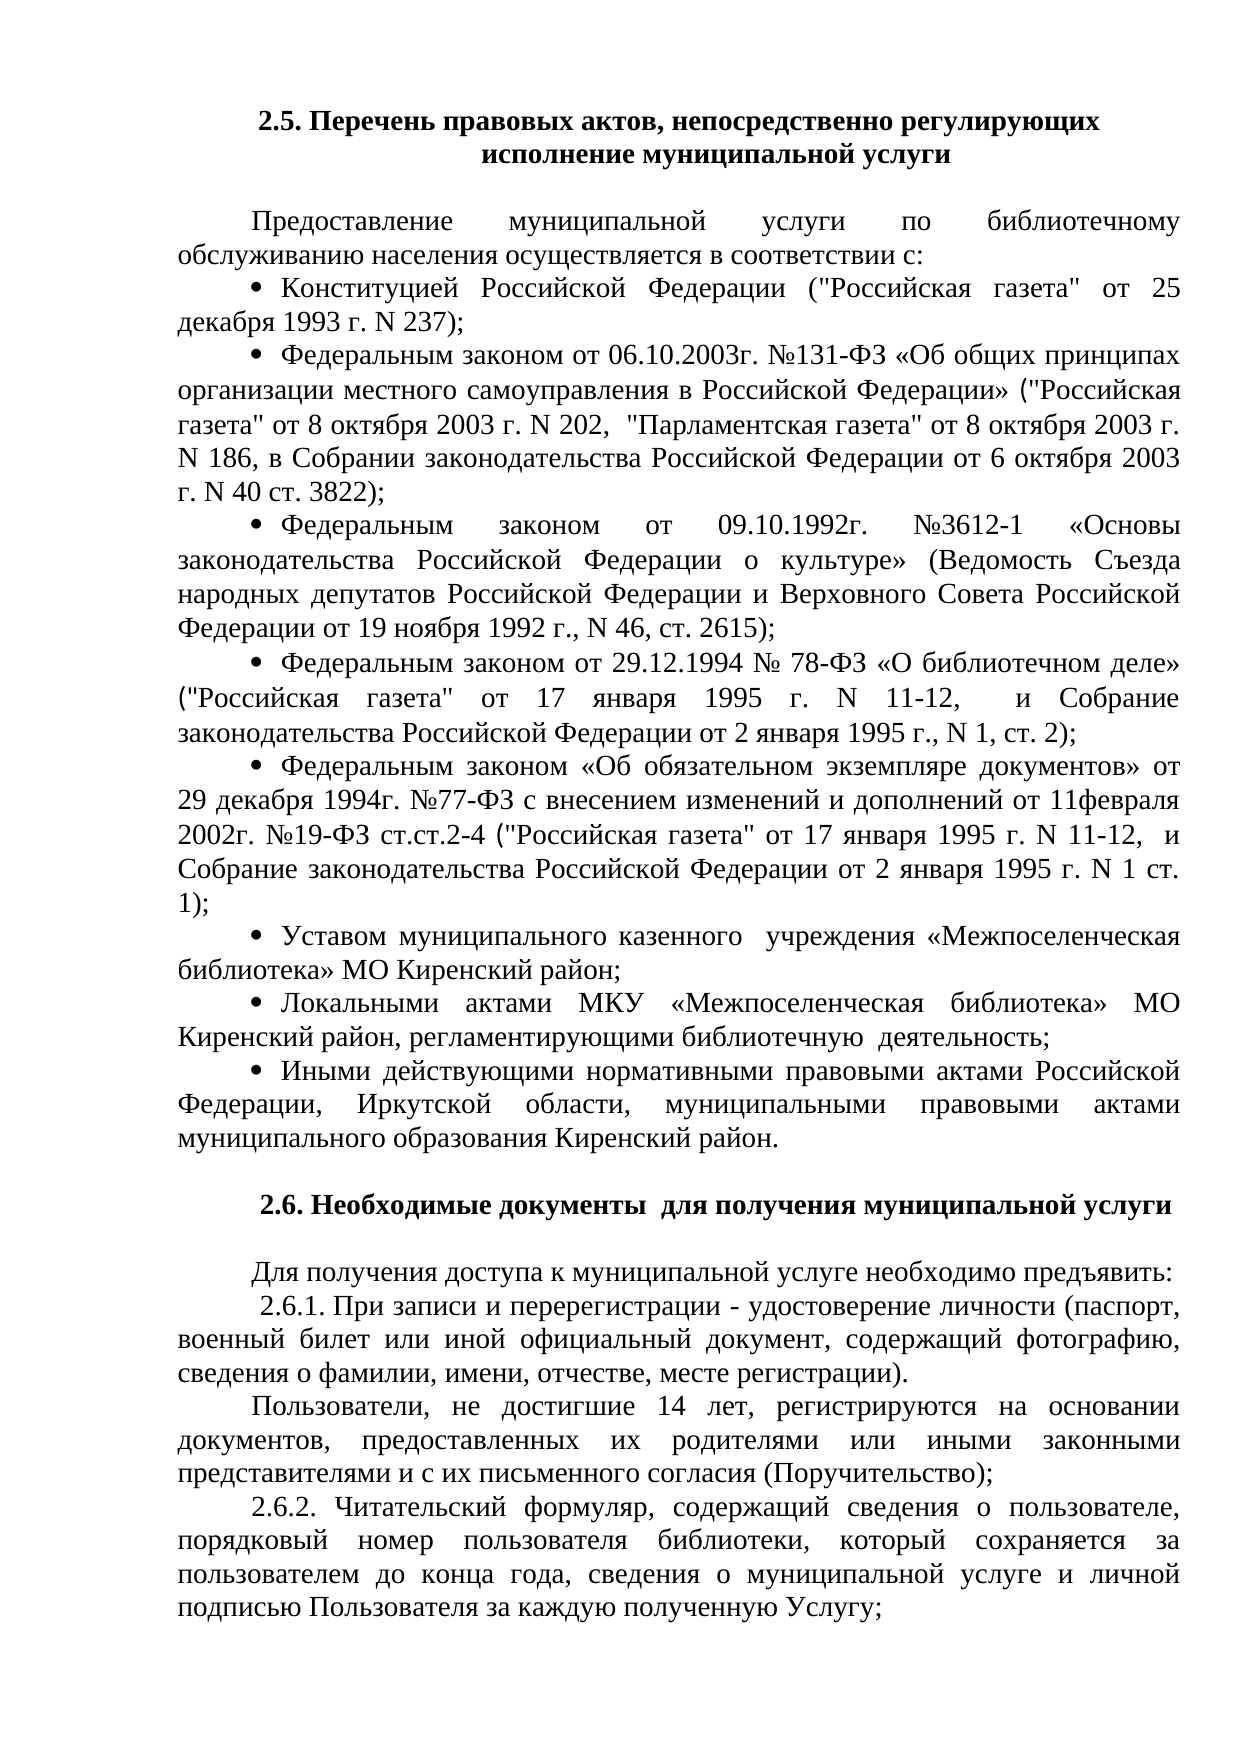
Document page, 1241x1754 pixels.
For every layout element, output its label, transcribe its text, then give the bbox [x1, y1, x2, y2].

list Уставом муниципального казенного учреждения «Межпоселенческая библиотека» МО Киренский район; [177, 918, 1181, 986]
text 2.5. Перечень правовых актов, непосредственно регулирующих [177, 103, 1181, 136]
text 2.6.1. При записи и перерегистрации - удостоверение личности (паспорт, военный билет или иной официальный документ, содержащий фотографию, сведения о фамилии, имени, отчестве, месте регистрации). [177, 1288, 1181, 1388]
list Иными действующими нормативными правовыми актами Российской Федерации, Иркутской области, муниципальными правовыми актами муниципального образования Киренский район. [177, 1053, 1181, 1153]
text 2.6. Необходимые документы для получения муниципальной услуги [177, 1187, 1181, 1221]
list Федеральным законом от 29.12.1994 № 78-ФЗ «О библиотечном деле» ("Российская газета" от 17 января 1995 г. N 11-12, и Собрание законодательства Российской Федерации от 2 января 1995 г., N 1, ст. 2); [177, 644, 1181, 748]
list Федеральным законом от 06.10.2003г. №131-ФЗ «Об общих принципах организации местного самоуправления в Российской Федерации» ("Российская газета" от 8 октября 2003 г. N 202, "Парламентская газета" от 8 октября 2003 г. N 186, в Собрании законодательства Российской Федерации от 6 октября 2003 г. N 40 ст. 3822); [177, 337, 1181, 507]
text Для получения доступа к муниципальной услуге необходимо предъявить: [177, 1254, 1181, 1288]
list Федеральным законом от 09.10.1992г. №3612-1 «Основы законодательства Российской Федерации о культуре» (Ведомость Съезда народных депутатов Российской Федерации и Верховного Совета Российской Федерации от 19 ноября 1992 г., N 46, ст. 2615); [177, 507, 1181, 644]
list Федеральным законом «Об обязательном экземпляре документов» от 29 декабря 1994г. №77-ФЗ с внесением изменений и дополнений от 11февраля 2002г. №19-ФЗ ст.ст.2-4 ("Российская газета" от 17 января 1995 г. N 11-12, и Собрание законодательства Российской Федерации от 2 января 1995 г. N 1 ст. 1); [177, 748, 1181, 918]
list Конституцией Российской Федерации ("Российская газета" от 25 декабря 1993 г. N 237); [177, 270, 1181, 337]
text Предоставление муниципальной услуги по библиотечному обслуживанию населения осуществляется в соответствии с: [177, 203, 1181, 270]
list Локальными актами МКУ «Межпоселенческая библиотека» МО Киренский район, регламентирующими библиотечную деятельность; [177, 986, 1181, 1053]
text Пользователи, не достигшие 14 лет, регистрируются на основании документов, предоставленных их родителями или иными законными представителями и с их письменного согласия (Поручительство); [177, 1388, 1181, 1489]
text 2.6.2. Читательский формуляр, содержащий сведения о пользователе, порядковый номер пользователя библиотеки, который сохраняется за пользователем до конца года, сведения о муниципальной услуге и личной подписью Пользователя за каждую полученную Услугу; [177, 1489, 1181, 1623]
text исполнение муниципальной услуги [177, 136, 1181, 170]
